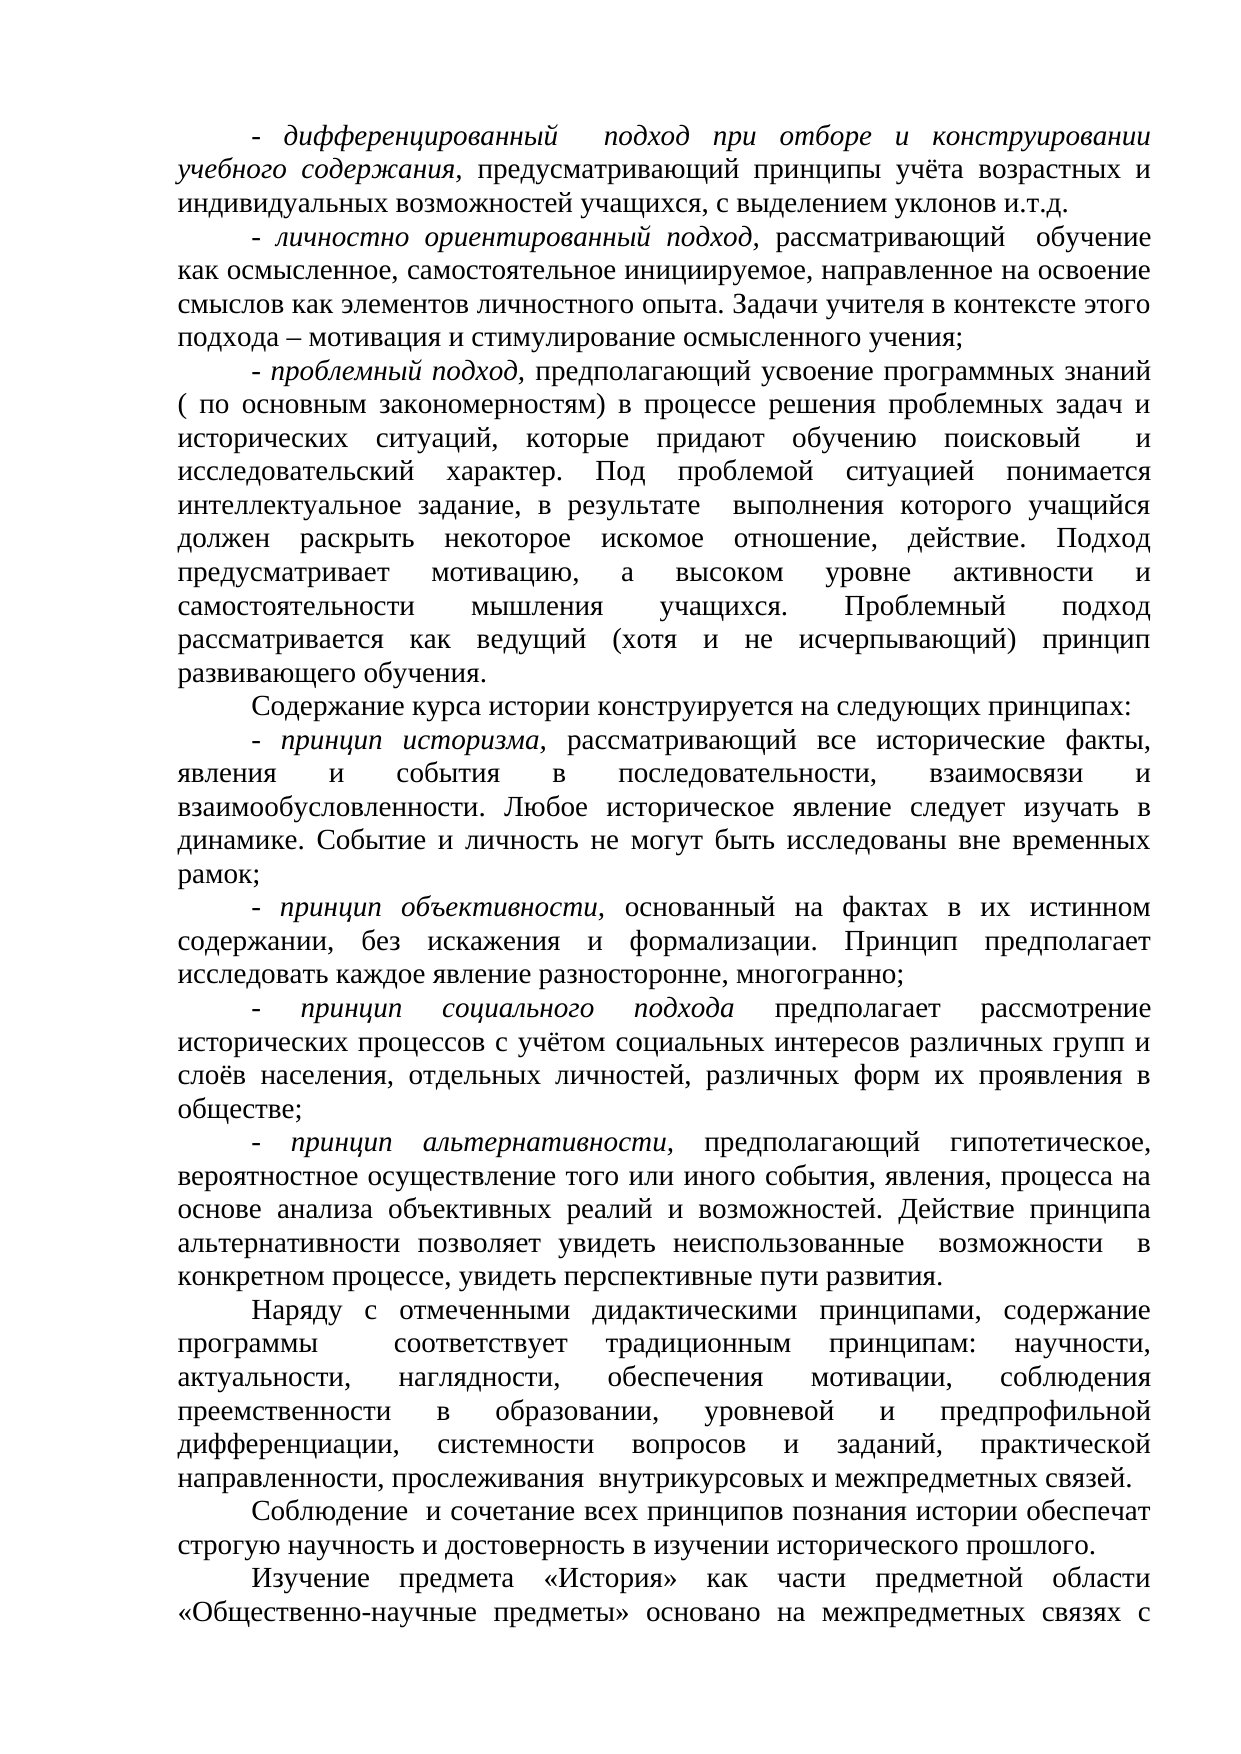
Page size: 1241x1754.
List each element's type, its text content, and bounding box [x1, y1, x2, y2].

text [177, 1560, 1152, 1627]
text - принцип альтернативности, предполагающий гипотетическое, вероятностное осуществление того или иного события, явления, процесса на основе анализа объективных реалий и возможностей. Действие принципа альтернативности позволяет увидеть неиспользованные возможности в конкретном процессе, увидеть перспективные пути развития. [177, 1124, 1152, 1292]
text - личностно ориентированный подход, рассматривающий обучение как осмысленное, самостоятельное инициируемое, направленное на освоение смыслов как элементов личностного опыта. Задачи учителя в контексте этого подхода – мотивация и стимулирование осмысленного учения; [177, 219, 1152, 353]
text - принцип социального подхода предполагает рассмотрение исторических процессов с учётом социальных интересов различных групп и слоёв населения, отдельных личностей, различных форм их проявления в обществе; [177, 990, 1152, 1124]
text Содержание курса истории конструируется на следующих принципах: [177, 688, 1152, 722]
text Наряду с отмеченными дидактическими принципами, содержание программы соответствует традиционным принципам: научности, актуальности, наглядности, обеспечения мотивации, соблюдения преемственности в образовании, уровневой и предпрофильной дифференциации, системности вопросов и заданий, практической направленности, прослеживания внутрикурсовых и межпредметных связей. [177, 1292, 1152, 1493]
text - дифференцированный подход при отборе и конструировании учебного содержания, предусматривающий принципы учёта возрастных и индивидуальных возможностей учащихся, с выделением уклонов и.т.д. [177, 118, 1152, 219]
text Соблюдение и сочетание всех принципов познания истории обеспечат строгую научность и достоверность в изучении исторического прошлого. [177, 1493, 1152, 1560]
text - принцип историзма, рассматривающий все исторические факты, явления и события в последовательности, взаимосвязи и взаимообусловленности. Любое историческое явление следует изучать в динамике. Событие и личность не могут быть исследованы вне временных рамок; [177, 722, 1152, 889]
text - принцип объективности, основанный на фактах в их истинном содержании, без искажения и формализации. Принцип предполагает исследовать каждое явление разносторонне, многогранно; [177, 889, 1152, 990]
text - проблемный подход, предполагающий усвоение программных знаний ( по основным закономерностям) в процессе решения проблемных задач и исторических ситуаций, которые придают обучению поисковый и исследовательский характер. Под проблемой ситуацией понимается интеллектуальное задание, в результате выполнения которого учащийся должен раскрыть некоторое искомое отношение, действие. Подход предусматривает мотивацию, а высоком уровне активности и самостоятельности мышления учащихся. Проблемный подход рассматривается как ведущий (хотя и не исчерпывающий) принцип развивающего обучения. [177, 353, 1152, 688]
